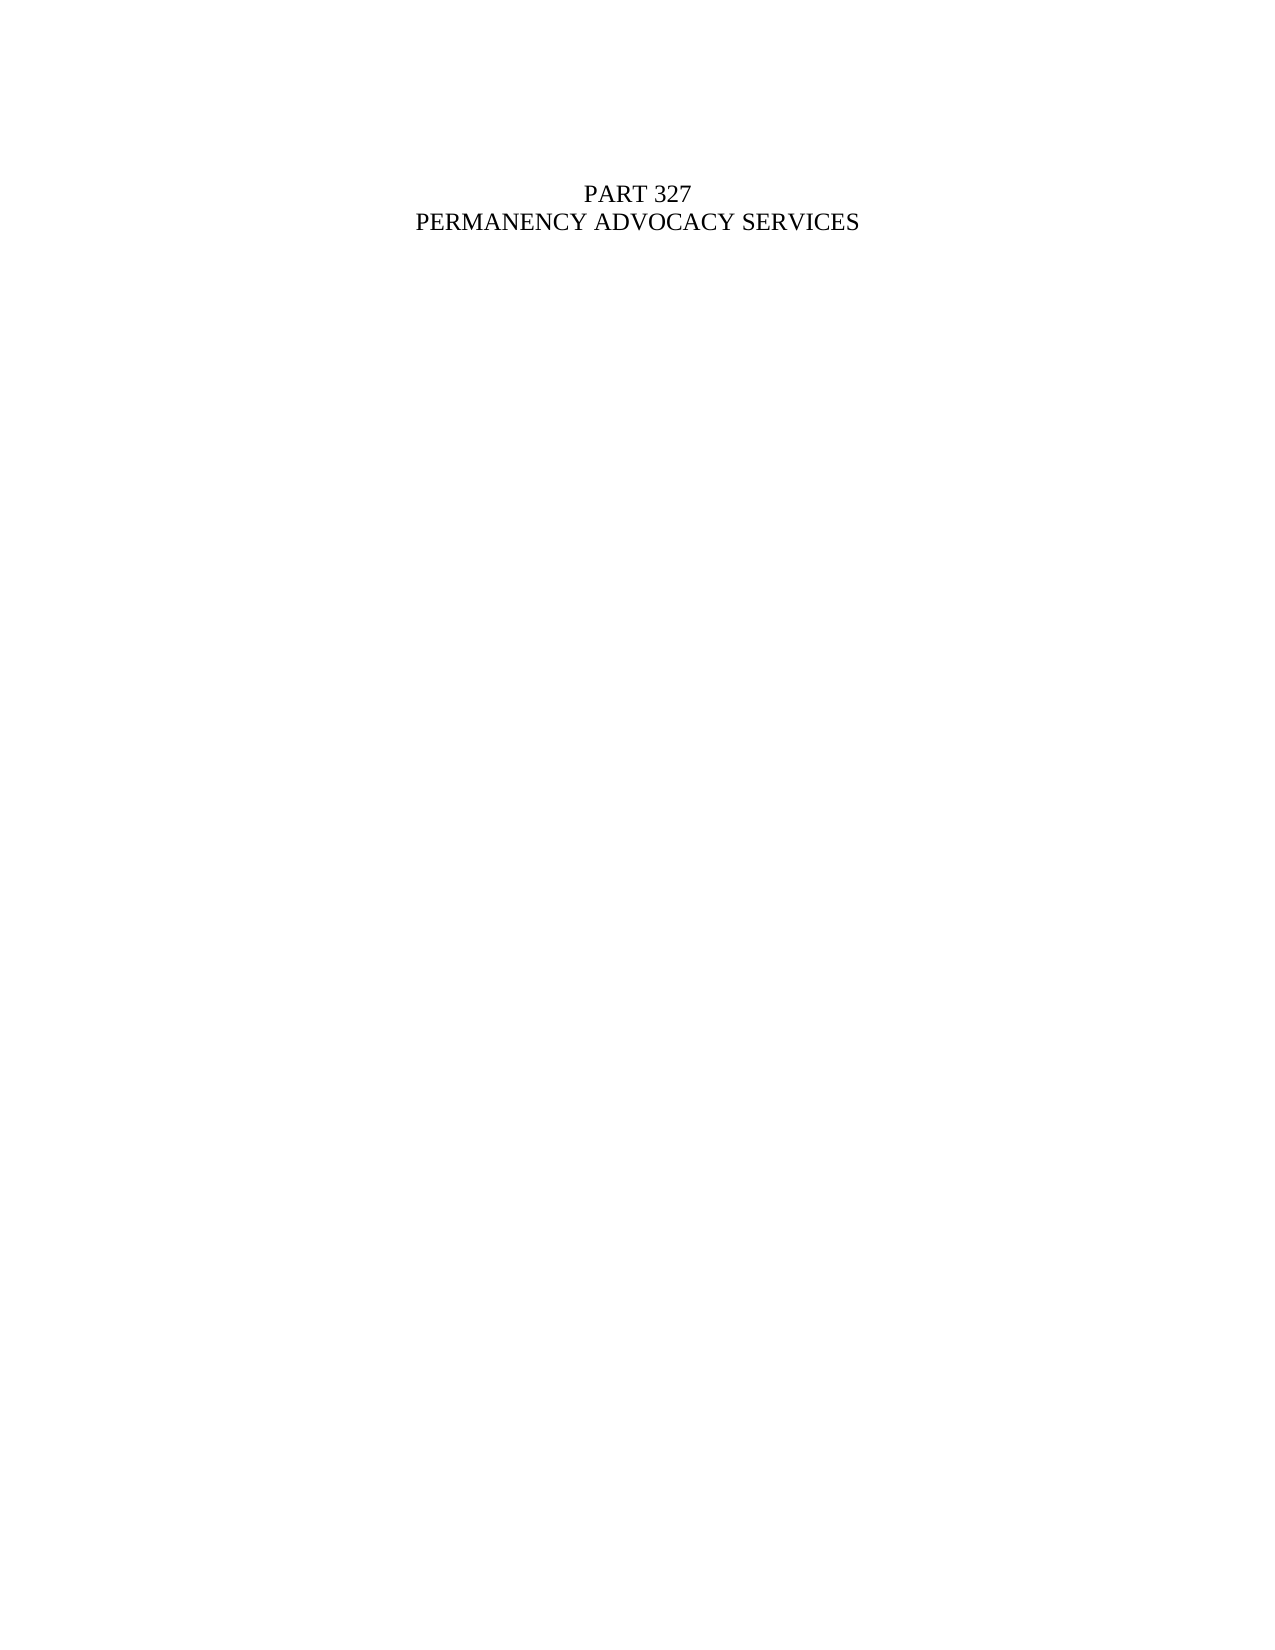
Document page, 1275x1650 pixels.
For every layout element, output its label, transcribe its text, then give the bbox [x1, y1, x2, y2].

text PERMANENCY ADVOCACY SERVICES [150, 207, 1125, 236]
text PART 327 [150, 179, 1125, 207]
